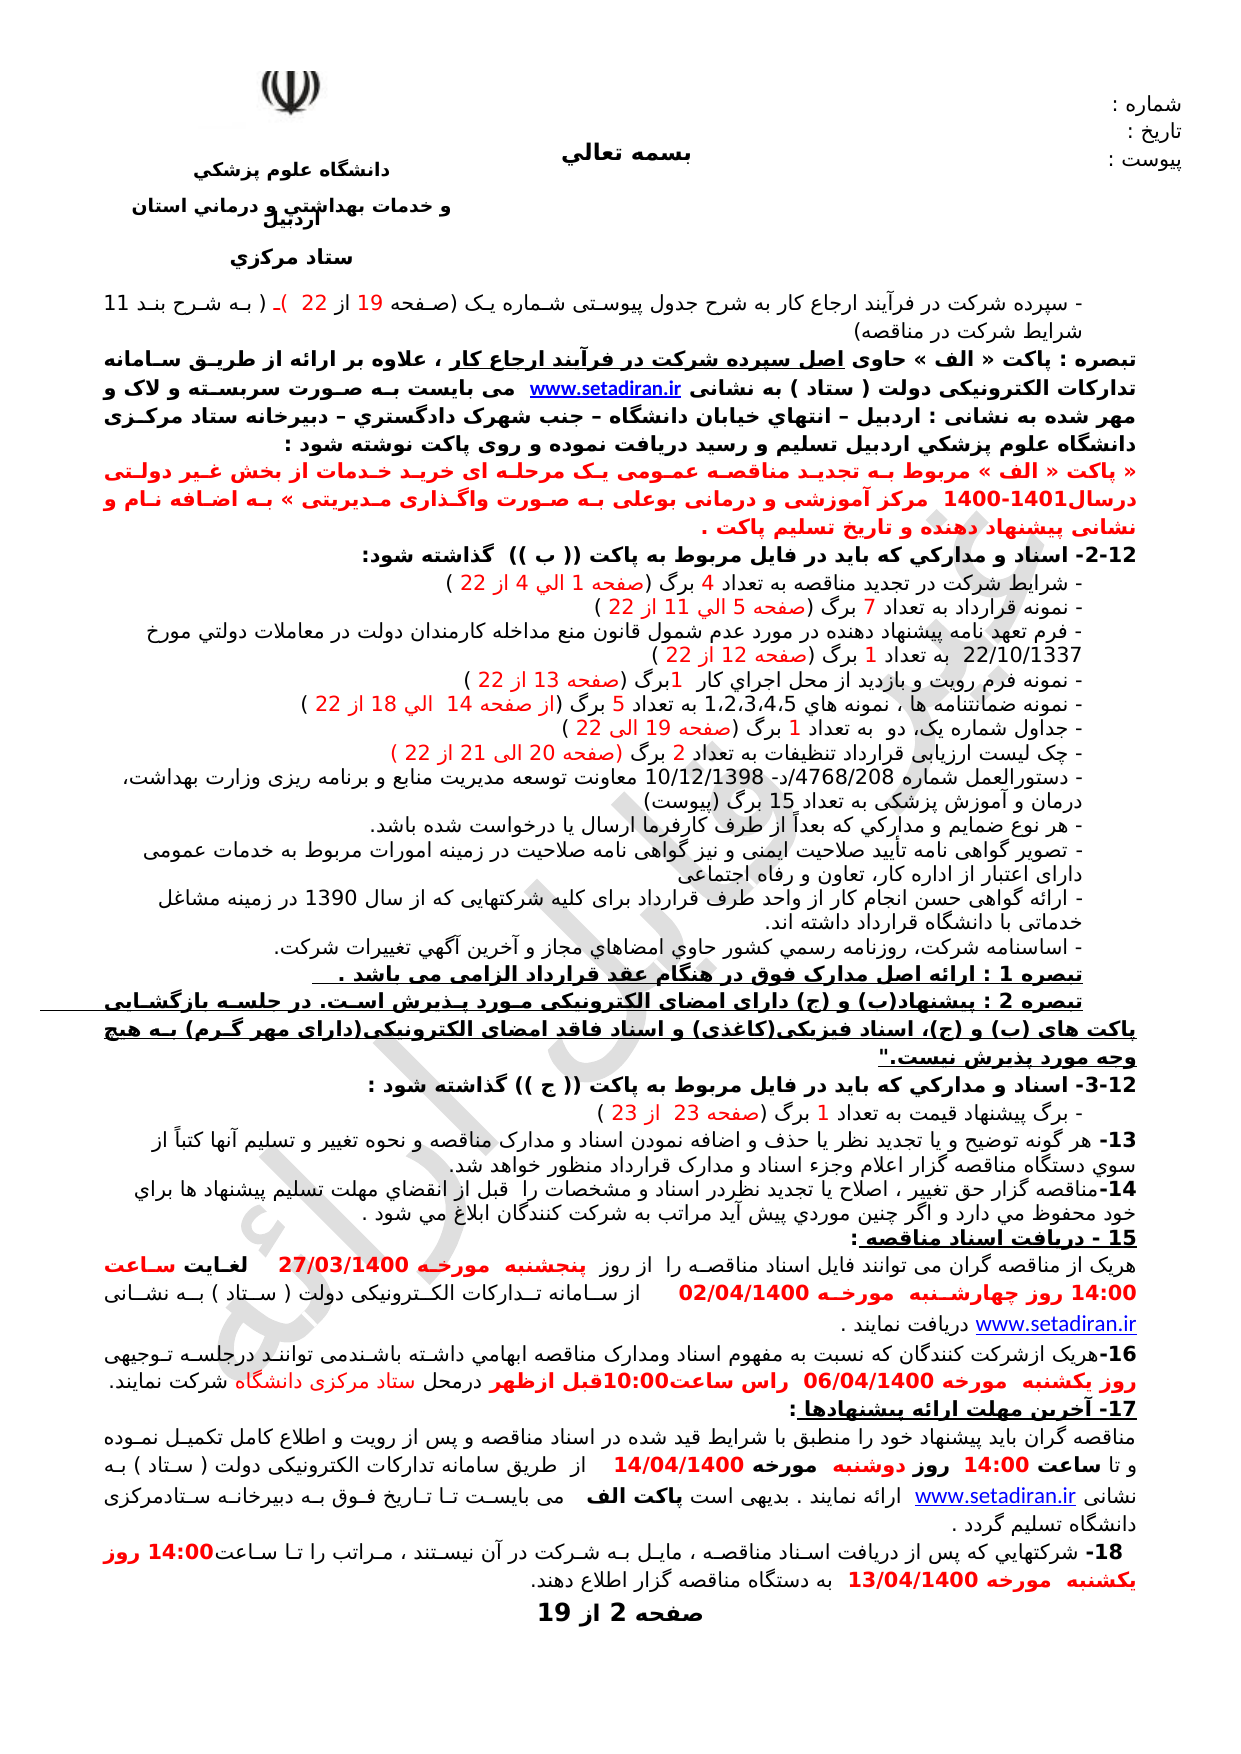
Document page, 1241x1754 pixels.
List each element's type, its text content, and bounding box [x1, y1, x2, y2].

text تبصره 1 : ارائه اصل مدارک فوق در هنگام عقد قرارداد الزامی می باشد . [103, 962, 1083, 986]
text - چک لیست ارزیابی قرارداد تنظیفات به تعداد 2 برگ (صفحه 20 الی 21 از 22 ) [103, 741, 1083, 765]
text 17- آخرين مهلت ارائه پيشنهادها : [103, 1397, 1137, 1422]
text - فرم تعهد نامه پيشنهاد دهنده در مورد عدم شمول قانون منع مداخله کارمندان دولت در معاملات دولتي مورخ 22/10/1337 به تعداد 1 برگ (صفحه 12 از 22 ) [103, 619, 1083, 668]
text - جداول شماره یک، دو به تعداد 1 برگ (صفحه 19 الی 22 ) [103, 716, 1083, 741]
text 2-12- اسناد و مدارکي که بايد در فایل مربوط به پاکت (( ب )) گذاشته شود: [103, 543, 1137, 567]
text مناقصه گران باید پیشنهاد خود را منطبق با شرایط قید شده در اسناد مناقصه و پس از رویت و اطلاع کامل تکمیل نموده و تا ساعت 14:00 روز دوشنبه مورخه 14/04/1400 از طریق سامانه تدارکات الکترونیکی دولت ( ستاد ) به نشانی www.setadiran.ir ارائه نمایند . بدیهی است پاکت الف می بایست تا تاریخ فوق به دبیرخانه ستادمرکزی دانشگاه تسلیم گردد . [103, 1425, 1137, 1537]
text 15 - دریافت اسناد مناقصه : [103, 1226, 1137, 1250]
picture [198, 71, 385, 129]
text - برگ پيشنهاد قيمت به تعداد 1 برگ (صفحه 23 از 23 ) [103, 1101, 1083, 1125]
text - تصویر گواهی نامه تأیید صلاحیت ایمنی و نیز گواهی نامه صلاحیت در زمینه امورات مربوط به خدمات عمومی دارای اعتبار از اداره کار، تعاون و رفاه اجتماعی [103, 838, 1083, 886]
text - اساسنامه شرکت، روزنامه رسمي کشور حاوي امضاهاي مجاز و آخرين آگهي تغييرات شرکت. [103, 935, 1083, 959]
text - ارائه گواهی حسن انجام کار از واحد طرف قرارداد برای کلیه شرکتهایی که از سال 1390 در زمینه مشاغل خدماتی با دانشگاه قرارداد داشته اند. [103, 886, 1083, 935]
text - دستورالعمل شماره 4768/208/د- 10/12/1398 معاونت توسعه مدیریت منابع و برنامه ریزی وزارت بهداشت، درمان و آموزش پزشکی به تعداد 15 برگ (پیوست) [103, 765, 1083, 813]
text 3-12- اسناد و مدارکي که بايد در فایل مربوط به پاکت (( ج )) گذاشته شود : [103, 1073, 1137, 1097]
text تبصره : پاکت « الف » حاوی اصل سپرده شرکت در فرآیند ارجاع کار ، علاوه بر ارائه از طریق سامانه تدارکات الکترونیکی دولت ( ستاد ) به نشانی www.setadiran.ir می بایست به صورت سربسته و لاک و مهر شده به نشانی : اردبيل – انتهاي خيابان دانشگاه – جنب شهرک دادگستري – دبیرخانه ستاد مرکزی دانشگاه علوم پزشکي اردبیل تسلیم و رسید دریافت نموده و روی پاکت نوشته شود : [103, 347, 1137, 456]
text 14-مناقصه گزار حق تغيير ، اصلاح يا تجديد نظردر اسناد و مشخصات را قبل از انقضاي مهلت تسليم پيشنهاد ها براي خود محفوظ مي دارد و اگر چنين موردي پيش آيد مراتب به شرکت کنندگان ابلاغ مي شود . [103, 1177, 1137, 1226]
text - سپرده شرکت در فرآیند ارجاع کار به شرح جدول پیوستی شماره یک (صفحه 19 از 22 ) ( به شرح بند 11 شرایط شرکت در مناقصه) [103, 291, 1083, 343]
text « پاکت « الف » مربوط به تجدید مناقصه عمومی یک مرحله ای خرید خدمات از بخش غیر دولتی درسال1401-1400 مرکز آموزشی و درمانی بوعلی به صورت واگذاری مدیریتی » به اضافه نام و نشانی پیشنهاد دهنده و تاریخ تسلیم پاکت . [103, 459, 1137, 539]
text - هر نوع ضمايم و مدارکي که بعداً از طرف کارفرما ارسال يا درخواست شده باشد. [103, 813, 1083, 838]
text 18- شرکتهايي که پس از دريافت اسناد مناقصه ، مايل به شرکت در آن نيستند ، مراتب را تا ساعت14:00 روز یکشنبه مورخه 13/04/1400 به دستگاه مناقصه گزار اطلاع دهند. [103, 1540, 1137, 1592]
text هریک از مناقصه گران می توانند فایل اسناد مناقصه را از روز پنجشنبه مورخه 27/03/1400 لغايت ساعت 14:00 روز چهارشنبه مورخه 02/04/1400 از سامانه تدارکات الکترونیکی دولت ( ستاد ) به نشانی www.setadiran.ir دریافت نمایند . [103, 1253, 1137, 1338]
text 13- هر گونه توضيح و يا تجديد نظر يا حذف و اضافه نمودن اسناد و مدارک مناقصه و نحوه تغيير و تسليم آنها کتباً از سوي دستگاه مناقصه گزار اعلام وجزء اسناد و مدارک قرارداد منظور خواهد شد. [103, 1128, 1137, 1177]
text - نمونه قرارداد به تعداد 7 برگ (صفحه 5 الي 11 از 22 ) [103, 595, 1083, 619]
text - شرايط شرکت در تجدید مناقصه به تعداد 4 برگ (صفحه 1 الي 4 از 22 ) [103, 571, 1083, 595]
text - نمونه فرم رويت و بازديد از محل اجراي کار 1برگ (صفحه 13 از 22 ) [103, 668, 1083, 692]
text - نمونه ضمانتنامه ها ، نمونه هاي 1،2،3،4،5 به تعداد 5 برگ (از صفحه 14 الي 18 از 22 ) [103, 692, 1083, 716]
text تبصره 2 : پیشنهاد(ب) و (ج) دارای امضای الکترونیکی مورد پذیرش است. در جلسه بازگشایی پاکت های (ب) و (ج)، اسناد فیزیکی(کاغذی) و اسناد فاقد امضای الکترونیکی(دارای مهر گرم) به هیچ وجه مورد پذیرش نیست." [103, 989, 1137, 1038]
text 16-هريک ازشرکت کنندگان که نسبت به مفهوم اسناد ومدارک مناقصه ابهامي داشته باشندمی توانند درجلسه توجیهی روز یکشنبه مورخه 06/04/1400 راس ساعت10:00قبل ازظهر درمحل ستاد مرکزی دانشگاه شرکت نمایند. [103, 1342, 1137, 1394]
text تبصره 2 : پیشنهاد(ب) و (ج) دارای امضای الکترونیکی مورد پذیرش است. در جلسه بازگشایی پاکت های (ب) و (ج)، اسناد فیزیکی(کاغذی) و اسناد فاقد امضای الکترونیکی(دارای مهر گرم) به هیچ وجه مورد پذیرش نیست." [103, 1039, 1137, 1069]
